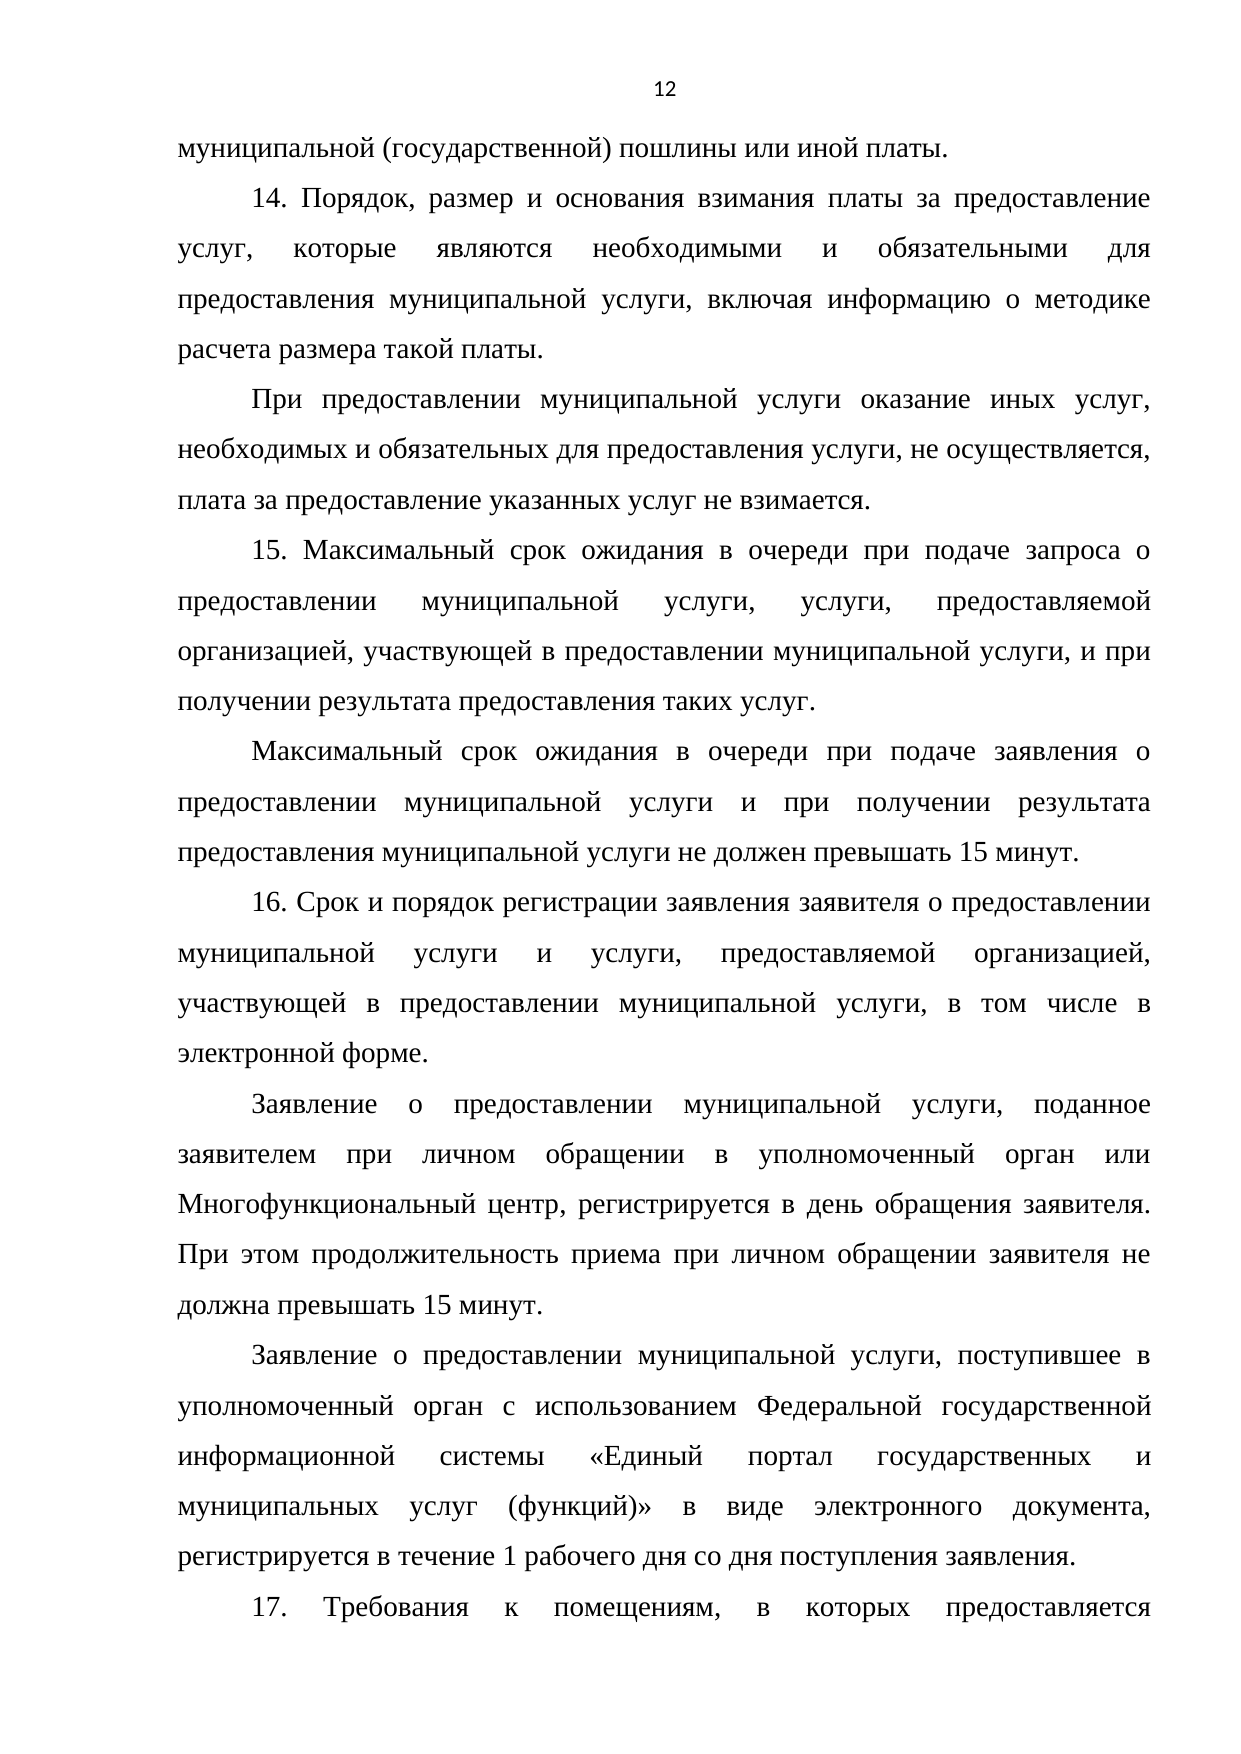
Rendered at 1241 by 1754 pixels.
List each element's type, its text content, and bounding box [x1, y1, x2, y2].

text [177, 130, 1152, 163]
text 14. Порядок, размер и основания взимания платы за предоставление услуг, которые являются необходимыми и обязательными для предоставления муниципальной услуги, включая информацию о методике расчета размера такой платы. [177, 180, 1152, 364]
text 15. Максимальный срок ожидания в очереди при подаче запроса о предоставлении муниципальной услуги, услуги, предоставляемой организацией, участвующей в предоставлении муниципальной услуги, и при получении результата предоставления таких услуг. [177, 532, 1152, 717]
text Заявление о предоставлении муниципальной услуги, поданное заявителем при личном обращении в уполномоченный орган или Многофункциональный центр, регистрируется в день обращения заявителя. При этом продолжительность приема при личном обращении заявителя не должна превышать 15 минут. [177, 1086, 1152, 1321]
text Заявление о предоставлении муниципальной услуги, поступившее в уполномоченный орган с использованием Федеральной государственной информационной системы «Единый портал государственных и муниципальных услуг (функций)» в виде электронного документа, регистрируется в течение 1 рабочего дня со дня поступления заявления. [177, 1337, 1152, 1572]
text 16. Срок и порядок регистрации заявления заявителя о предоставлении муниципальной услуги и услуги, предоставляемой организацией, участвующей в предоставлении муниципальной услуги, в том числе в электронной форме. [177, 884, 1152, 1069]
text При предоставлении муниципальной услуги оказание иных услуг, необходимых и обязательных для предоставления услуги, не осуществляется, плата за предоставление указанных услуг не взимается. [177, 381, 1152, 516]
text Максимальный срок ожидания в очереди при подаче заявления о предоставлении муниципальной услуги и при получении результата предоставления муниципальной услуги не должен превышать 15 минут. [177, 733, 1152, 868]
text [177, 1589, 1152, 1622]
